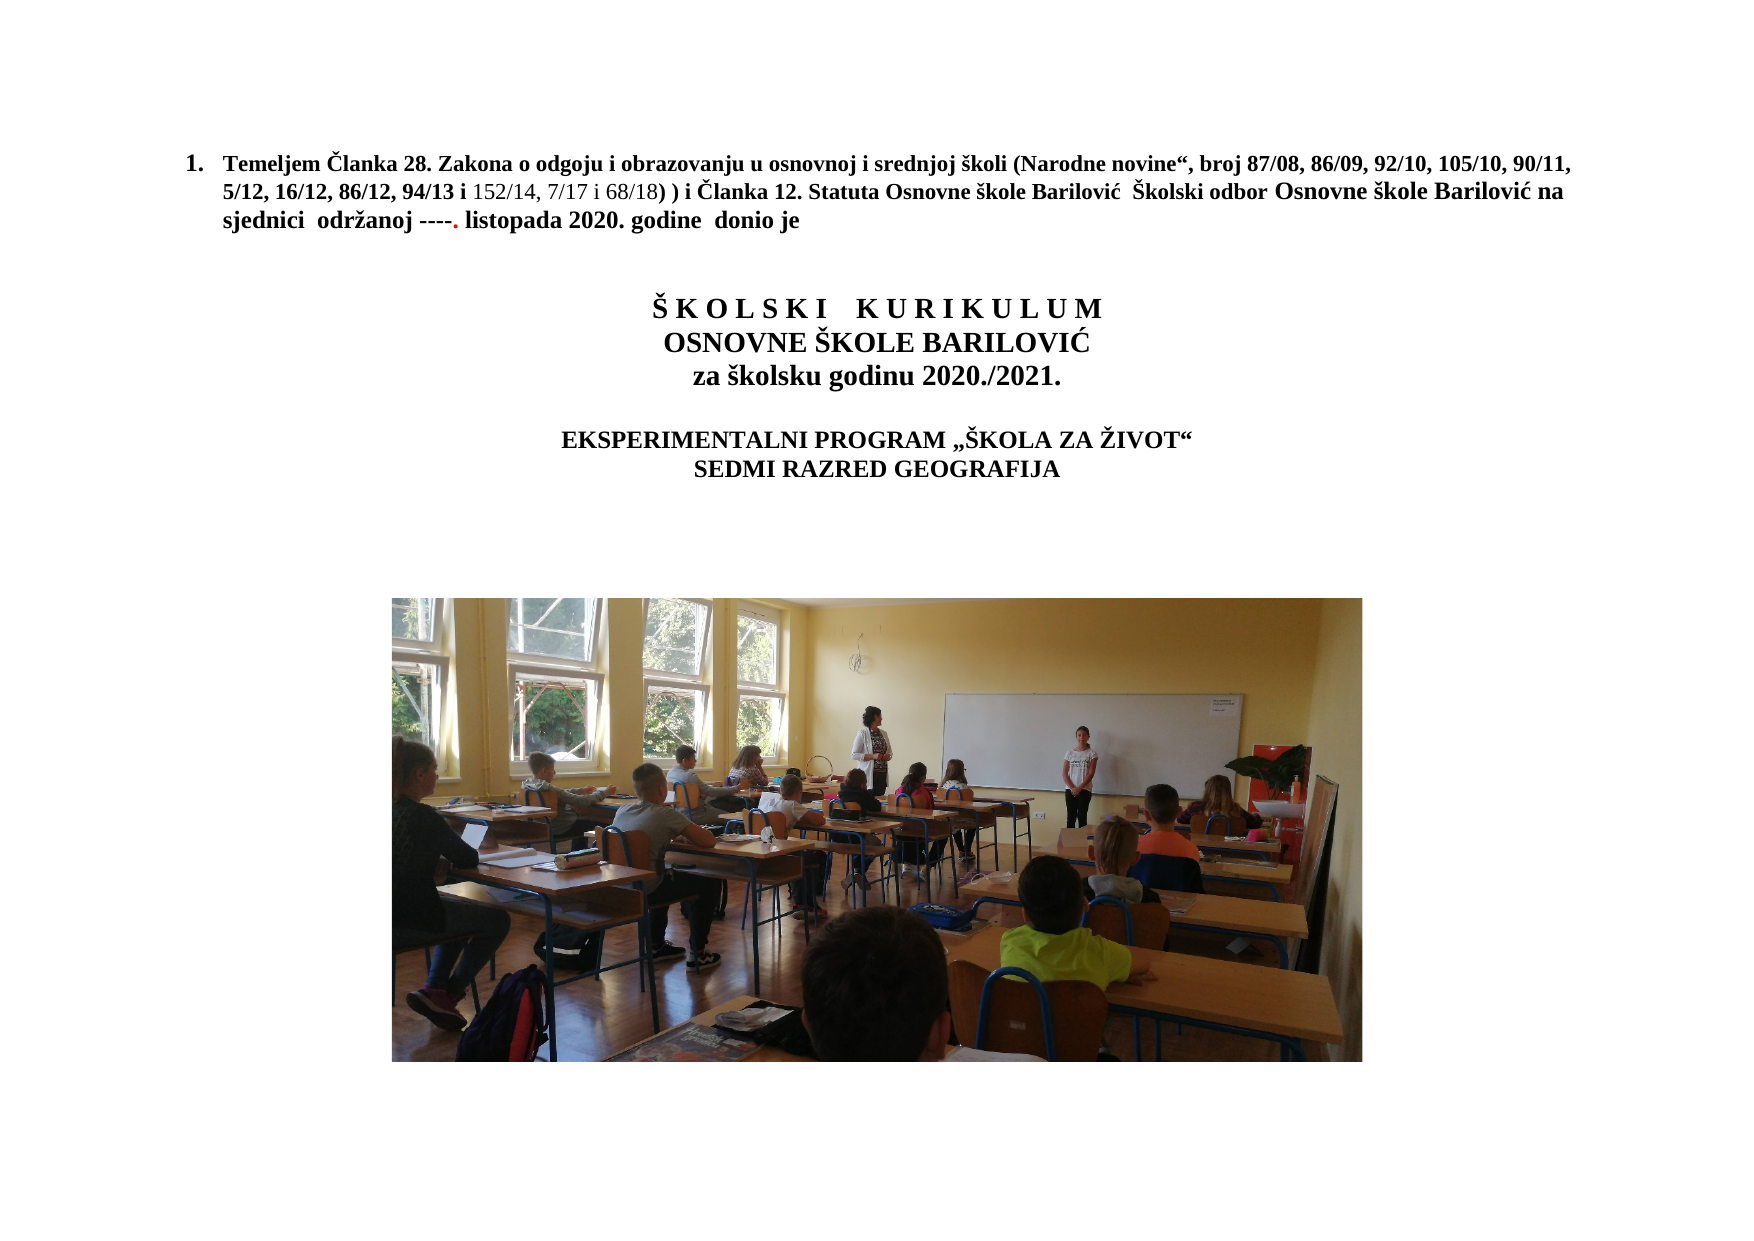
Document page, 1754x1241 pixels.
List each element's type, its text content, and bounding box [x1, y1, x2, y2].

text OSNOVNE ŠKOLE BARILOVIĆ [148, 325, 1606, 358]
text za školsku godinu 2020./2021. [148, 358, 1606, 392]
text SEDMI RAZRED GEOGRAFIJA [148, 454, 1606, 483]
list Temeljem Članka 28. Zakona o odgoju i obrazovanju u osnovnoj i srednjoj školi (Narodne novine“, broj 87/08, 86/09, 92/10, 105/10, 90/11, 5/12, 16/12, 86/12, 94/13 i 152/14, 7/17 i 68/18) ) i Članka 12. Statuta Osnovne škole Barilović Školski odbor Osnovne škole Barilović na sjednici održanoj ----. listopada 2020. godine donio je [185, 148, 1606, 234]
text EKSPERIMENTALNI PROGRAM „ŠKOLA ZA ŽIVOT“ [148, 426, 1606, 454]
text Š K O L S K I K U R I K U L U M [148, 291, 1606, 325]
picture [391, 598, 1363, 1062]
